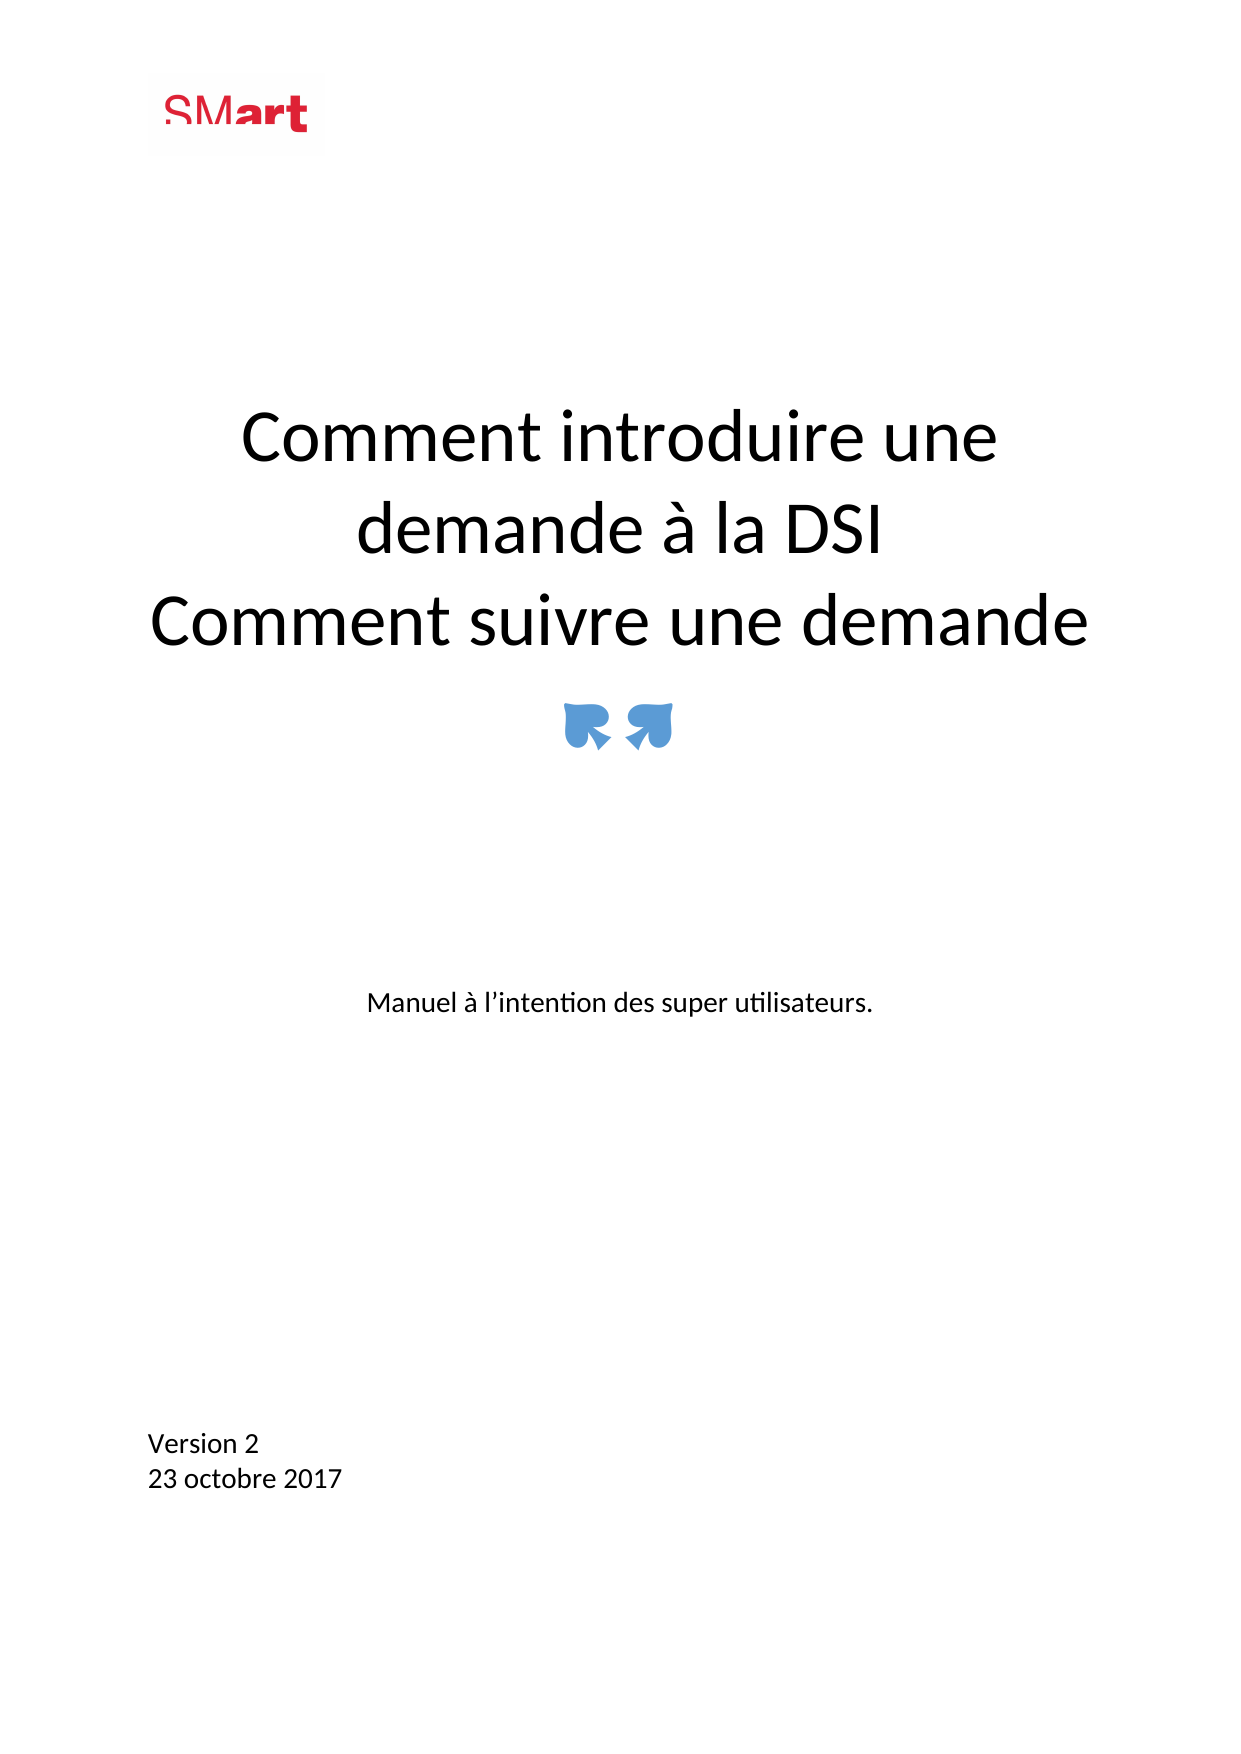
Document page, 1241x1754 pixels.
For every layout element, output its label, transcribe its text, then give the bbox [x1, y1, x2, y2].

text Comment suivre une demande [148, 572, 1093, 664]
text Comment introduire une demande à la DSI [148, 389, 1093, 572]
picture [147, 73, 325, 156]
text Manuel à l’intention des super utilisateurs. [148, 984, 1093, 1019]
text Version 2 [148, 1425, 1093, 1460]
text 23 octobre 2017 [148, 1460, 1093, 1496]
